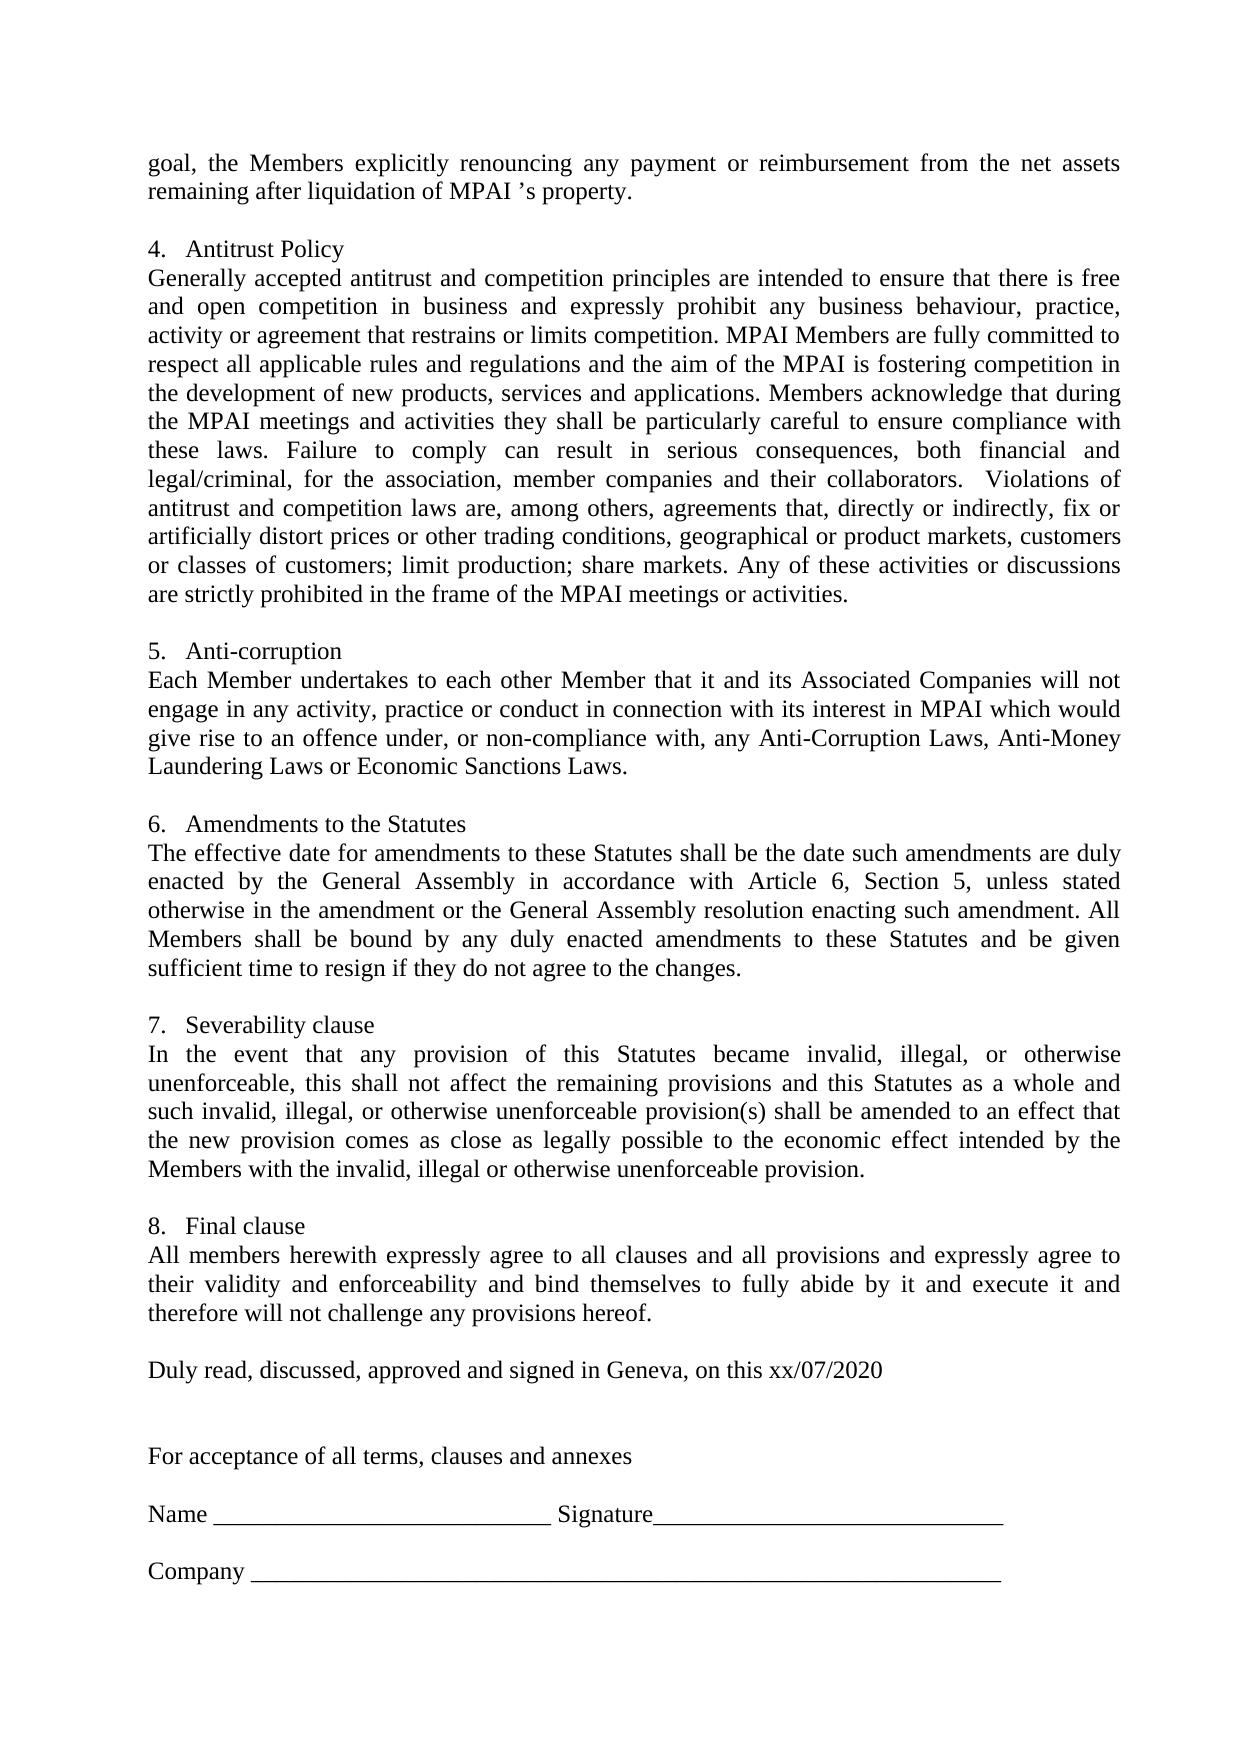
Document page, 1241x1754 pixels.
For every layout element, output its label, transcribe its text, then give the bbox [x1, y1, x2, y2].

list Final clause [148, 1211, 1122, 1240]
text Duly read, discussed, approved and signed in Geneva, on this xx/07/2020 [148, 1355, 1122, 1384]
list Amendments to the Statutes [148, 809, 1122, 838]
text Each Member undertakes to each other Member that it and its Associated Companies will not engage in any activity, practice or conduct in connection with its interest in MPAI which would give rise to an offence under, or non-compliance with, any Anti-Corruption Laws, Anti-Money Laundering Laws or Economic Sanctions Laws. [148, 665, 1122, 780]
text The effective date for amendments to these Statutes shall be the date such amendments are duly enacted by the General Assembly in accordance with Article 6, Section 5, unless stated otherwise in the amendment or the General Assembly resolution enacting such amendment. All Members shall be bound by any duly enacted amendments to these Statutes and be given sufficient time to resign if they do not agree to the changes. [148, 838, 1122, 981]
list Severability clause [148, 1010, 1122, 1039]
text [148, 148, 1122, 205]
text Generally accepted antitrust and competition principles are intended to ensure that there is free and open competition in business and expressly prohibit any business behaviour, practice, activity or agreement that restrains or limits competition. MPAI Members are fully committed to respect all applicable rules and regulations and the aim of the MPAI is fostering competition in the development of new products, services and applications. Members acknowledge that during the MPAI meetings and activities they shall be particularly careful to ensure compliance with these laws. Failure to comply can result in serious consequences, both financial and legal/criminal, for the association, member companies and their collaborators. Violations of antitrust and competition laws are, among others, agreements that, directly or indirectly, fix or artificially distort prices or other trading conditions, geographical or product markets, customers or classes of customers; limit production; share markets. Any of these activities or discussions are strictly prohibited in the frame of the MPAI meetings or activities. [148, 263, 1122, 608]
text Company ____________________________________________________________ [148, 1556, 1122, 1585]
text For acceptance of all terms, clauses and annexes [148, 1441, 1122, 1470]
text Name ___________________________ Signature____________________________ [148, 1499, 1122, 1528]
text All members herewith expressly agree to all clauses and all provisions and expressly agree to their validity and enforceability and bind themselves to fully abide by it and execute it and therefore will not challenge any provisions hereof. [148, 1240, 1122, 1326]
list Anti-corruption [148, 636, 1122, 665]
text In the event that any provision of this Statutes became invalid, illegal, or otherwise unenforceable, this shall not affect the remaining provisions and this Statutes as a whole and such invalid, illegal, or otherwise unenforceable provision(s) shall be amended to an effect that the new provision comes as close as legally possible to the economic effect intended by the Members with the invalid, illegal or otherwise unenforceable provision. [148, 1039, 1122, 1183]
list Antitrust Policy [148, 234, 1122, 263]
